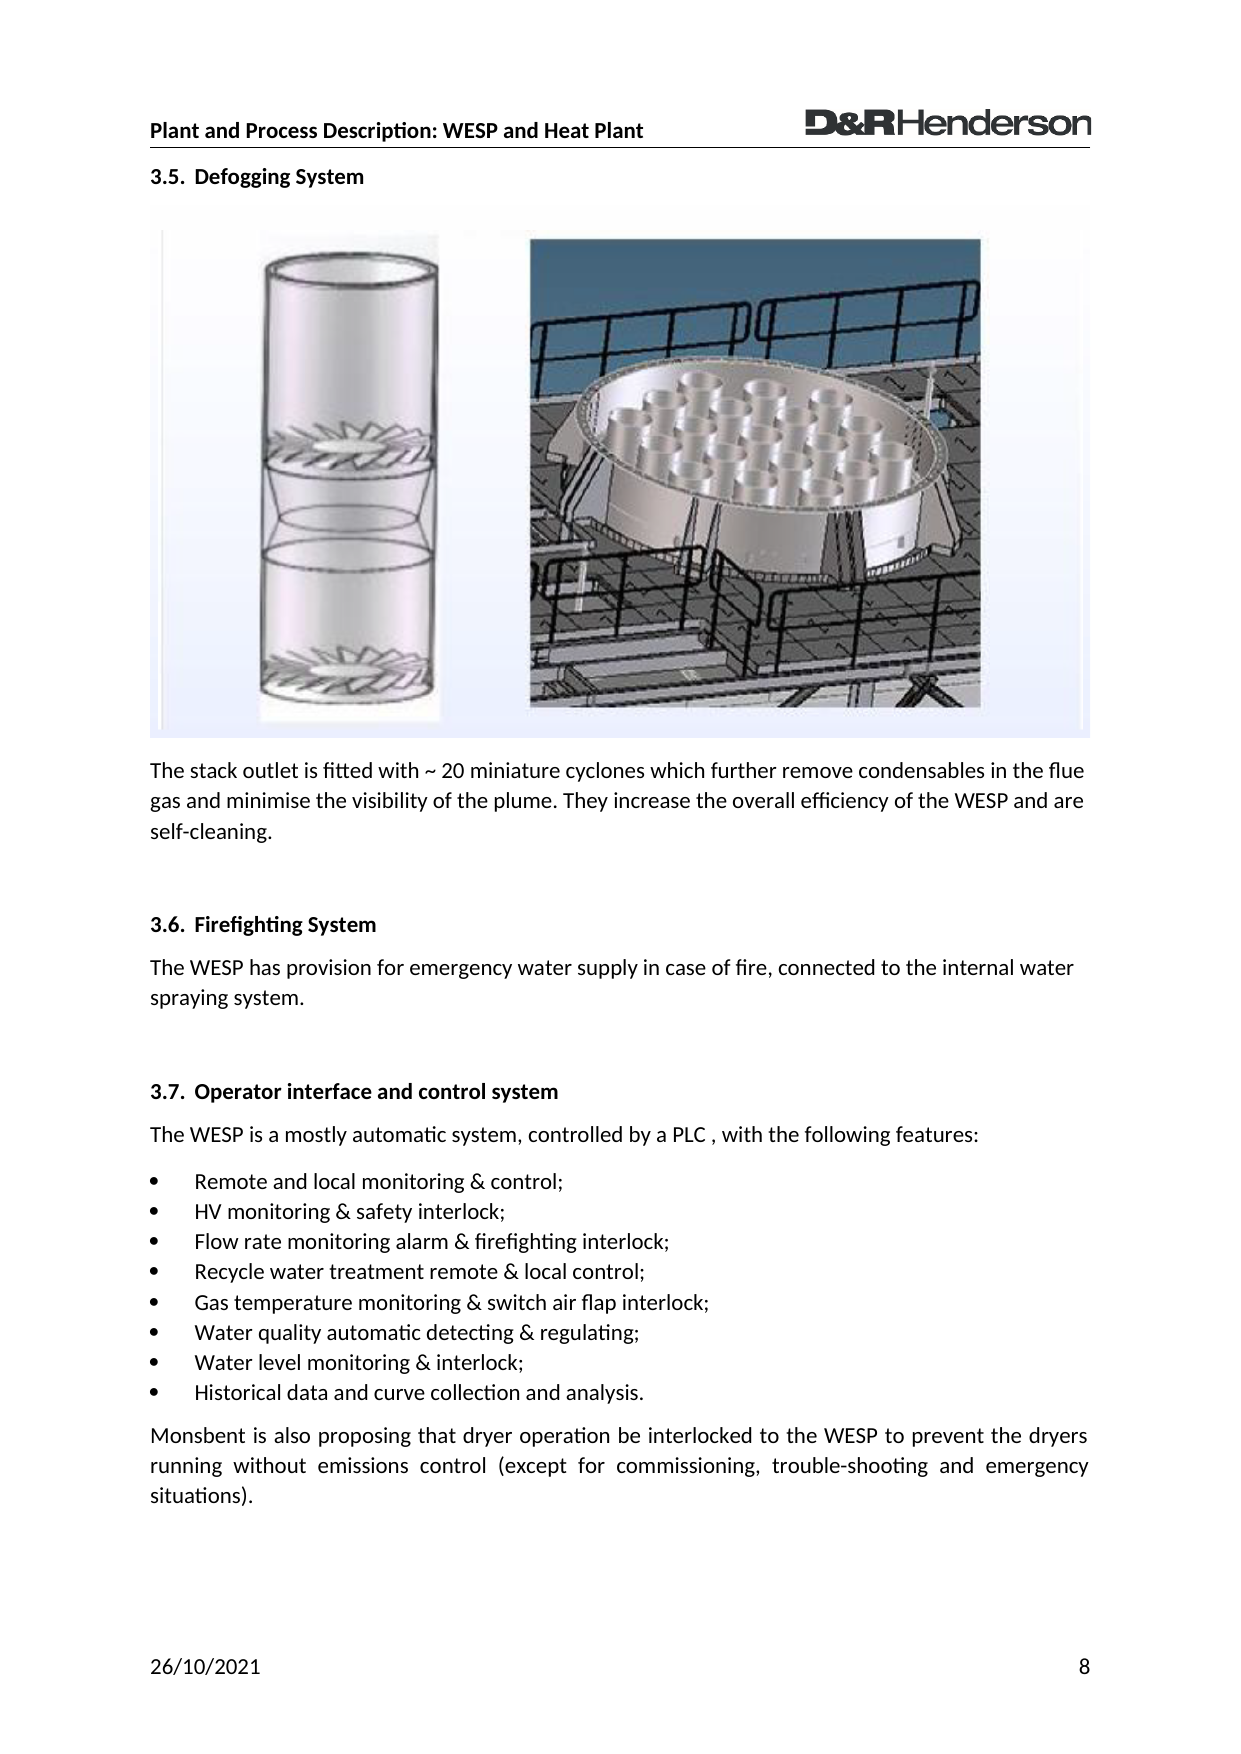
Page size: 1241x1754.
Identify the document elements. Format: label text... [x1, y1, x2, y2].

list HV monitoring & safety interlock; [150, 1197, 1090, 1225]
text Monsbent is also proposing that dryer operation be interlocked to the WESP to prevent the dryers running without emissions control (except for commissioning, trouble-shooting and emergency situations). [150, 1421, 1090, 1509]
text The WESP is a mostly automatic system, controlled by a PLC , with the following features: [150, 1120, 1090, 1148]
picture [150, 205, 1091, 738]
picture [805, 109, 1092, 138]
text The stack outlet is fitted with ~ 20 miniature cyclones which further remove condensables in the flue gas and minimise the visibility of the plume. They increase the overall efficiency of the WESP and are self-cleaning. [150, 756, 1090, 845]
list Water quality automatic detecting & regulating; [150, 1318, 1090, 1346]
text The WESP has provision for emergency water supply in case of fire, connected to the internal water spraying system. [150, 953, 1090, 1012]
list Gas temperature monitoring & switch air flap interlock; [150, 1288, 1090, 1316]
list Firefighting System [150, 911, 1090, 939]
list Operator interface and control system [150, 1077, 1090, 1105]
list Recycle water treatment remote & local control; [150, 1257, 1090, 1286]
list Defogging System [150, 162, 1090, 190]
list Historical data and curve collection and analysis. [150, 1378, 1090, 1406]
list Water level monitoring & interlock; [150, 1348, 1090, 1376]
list Flow rate monitoring alarm & firefighting interlock; [150, 1227, 1090, 1255]
list Remote and local monitoring & control; [150, 1167, 1090, 1195]
